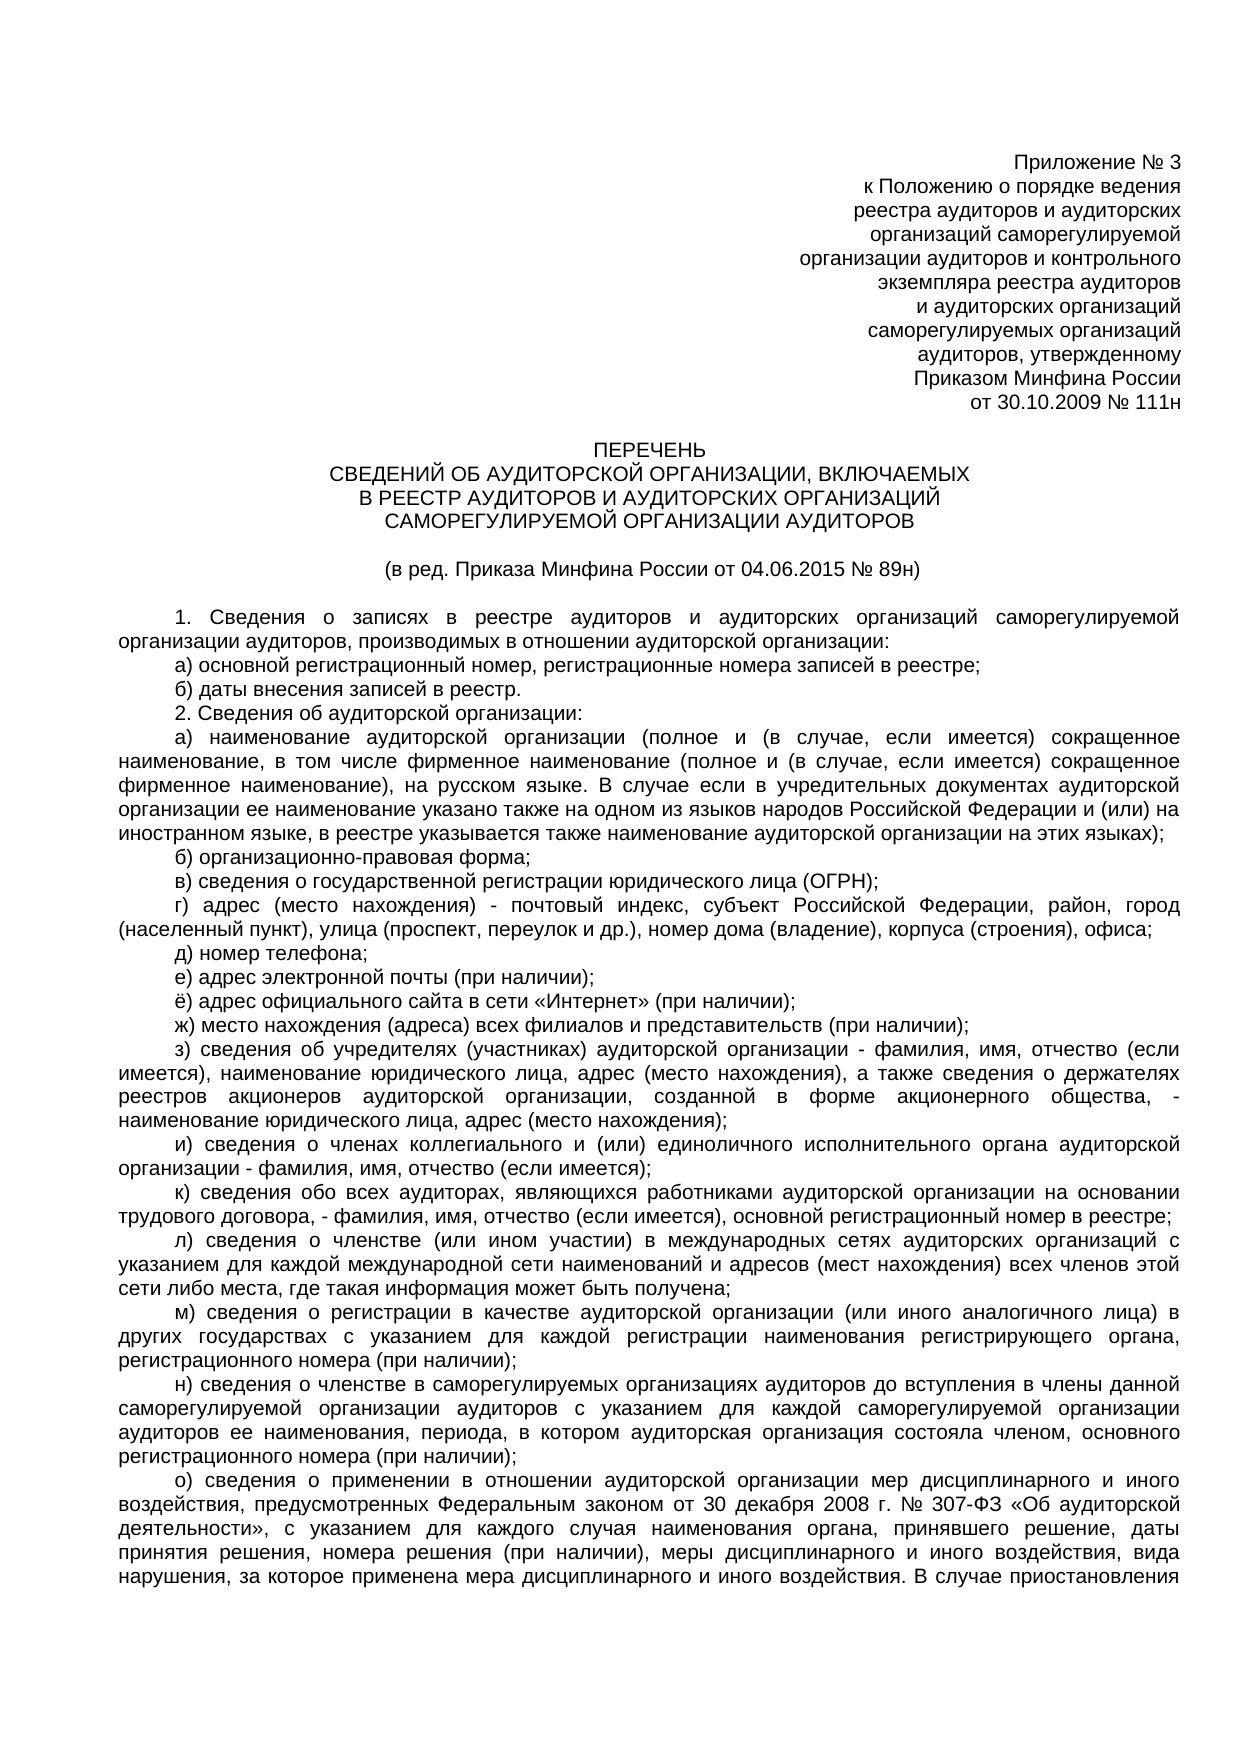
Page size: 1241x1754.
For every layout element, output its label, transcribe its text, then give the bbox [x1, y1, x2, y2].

text л) сведения о членстве (или ином участии) в международных сетях аудиторских организаций с указанием для каждой международной сети наименований и адресов (мест нахождения) всех членов этой сети либо места, где такая информация может быть получена; [118, 1228, 1181, 1300]
text г) адрес (место нахождения) - почтовый индекс, субъект Российской Федерации, район, город (населенный пункт), улица (проспект, переулок и др.), номер дома (владение), корпуса (строения), офиса; [118, 893, 1181, 941]
text к) сведения обо всех аудиторах, являющихся работниками аудиторской организации на основании трудового договора, - фамилия, имя, отчество (если имеется), основной регистрационный номер в реестре; [118, 1180, 1181, 1228]
text д) номер телефона; [118, 941, 1181, 964]
text В РЕЕСТР АУДИТОРОВ И АУДИТОРСКИХ ОРГАНИЗАЦИЙ [118, 485, 1181, 509]
text ё) адрес официального сайта в сети «Интернет» (при наличии); [118, 988, 1181, 1012]
text саморегулируемых организаций [118, 318, 1181, 342]
text Приказом Минфина России [118, 366, 1181, 389]
text аудиторов, утвержденному [118, 342, 1181, 366]
text а) наименование аудиторской организации (полное и (в случае, если имеется) сокращенное наименование, в том числе фирменное наименование (полное и (в случае, если имеется) сокращенное фирменное наименование), на русском языке. В случае если в учредительных документах аудиторской организации ее наименование указано также на одном из языков народов Российской Федерации и (или) на иностранном языке, в реестре указывается также наименование аудиторской организации на этих языках); [118, 725, 1181, 845]
text СВЕДЕНИЙ ОБ АУДИТОРСКОЙ ОРГАНИЗАЦИИ, ВКЛЮЧАЕМЫХ [118, 461, 1181, 485]
text экземпляра реестра аудиторов [118, 270, 1181, 294]
text б) даты внесения записей в реестр. [118, 677, 1181, 701]
text и аудиторских организаций [118, 294, 1181, 318]
text ПЕРЕЧЕНЬ [118, 437, 1181, 461]
text к Положению о порядке ведения [118, 174, 1181, 198]
text б) организационно-правовая форма; [118, 845, 1181, 869]
text и) сведения о членах коллегиального и (или) единоличного исполнительного органа аудиторской организации - фамилия, имя, отчество (если имеется); [118, 1132, 1181, 1180]
text з) сведения об учредителях (участниках) аудиторской организации - фамилия, имя, отчество (если имеется), наименование юридического лица, адрес (место нахождения), а также сведения о держателях реестров акционеров аудиторской организации, созданной в форме акционерного общества, - наименование юридического лица, адрес (место нахождения); [118, 1036, 1181, 1132]
text Приложение № 3 [118, 150, 1181, 174]
text н) сведения о членстве в саморегулируемых организациях аудиторов до вступления в члены данной саморегулируемой организации аудиторов с указанием для каждой саморегулируемой организации аудиторов ее наименования, периода, в котором аудиторская организация состояла членом, основного регистрационного номера (при наличии); [118, 1372, 1181, 1468]
text организаций саморегулируемой [118, 222, 1181, 246]
text организации аудиторов и контрольного [118, 246, 1181, 270]
text м) сведения о регистрации в качестве аудиторской организации (или иного аналогичного лица) в других государствах с указанием для каждой регистрации наименования регистрирующего органа, регистрационного номера (при наличии); [118, 1300, 1181, 1372]
text 1. Сведения о записях в реестре аудиторов и аудиторских организаций саморегулируемой организации аудиторов, производимых в отношении аудиторской организации: [118, 605, 1181, 653]
text а) основной регистрационный номер, регистрационные номера записей в реестре; [118, 653, 1181, 677]
text в) сведения о государственной регистрации юридического лица (ОГРН); [118, 869, 1181, 893]
text САМОРЕГУЛИРУЕМОЙ ОРГАНИЗАЦИИ АУДИТОРОВ [118, 509, 1181, 533]
text реестра аудиторов и аудиторских [118, 198, 1181, 222]
text (в ред. Приказа Минфина России от 04.06.2015 № 89н) [118, 557, 1181, 581]
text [118, 1468, 1181, 1587]
text е) адрес электронной почты (при наличии); [118, 964, 1181, 988]
text ж) место нахождения (адреса) всех филиалов и представительств (при наличии); [118, 1012, 1181, 1036]
text от 30.10.2009 № 111н [118, 389, 1181, 413]
text 2. Сведения об аудиторской организации: [118, 701, 1181, 725]
